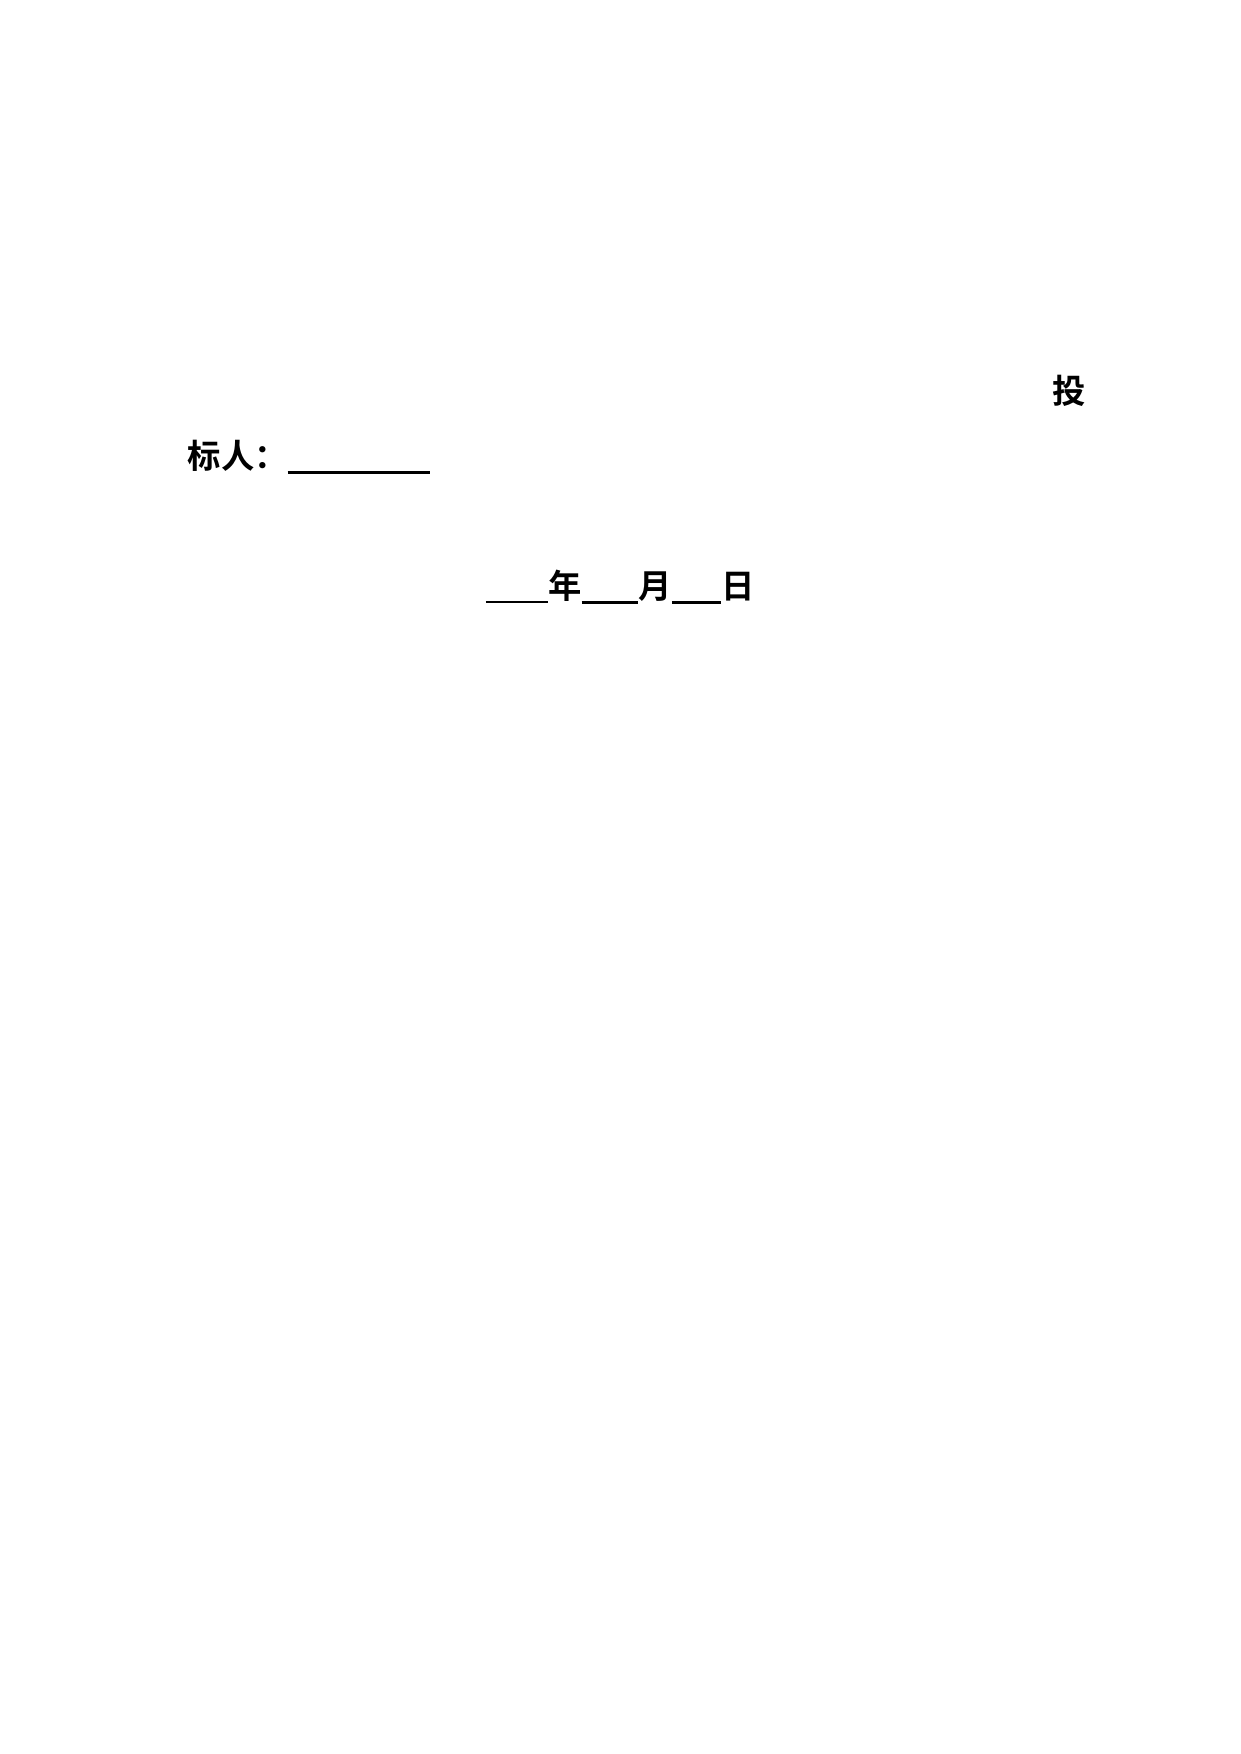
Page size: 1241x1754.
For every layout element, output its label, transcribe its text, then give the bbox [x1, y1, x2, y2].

text 投标人： [187, 357, 1053, 487]
text 年 月 日 [187, 552, 1053, 617]
